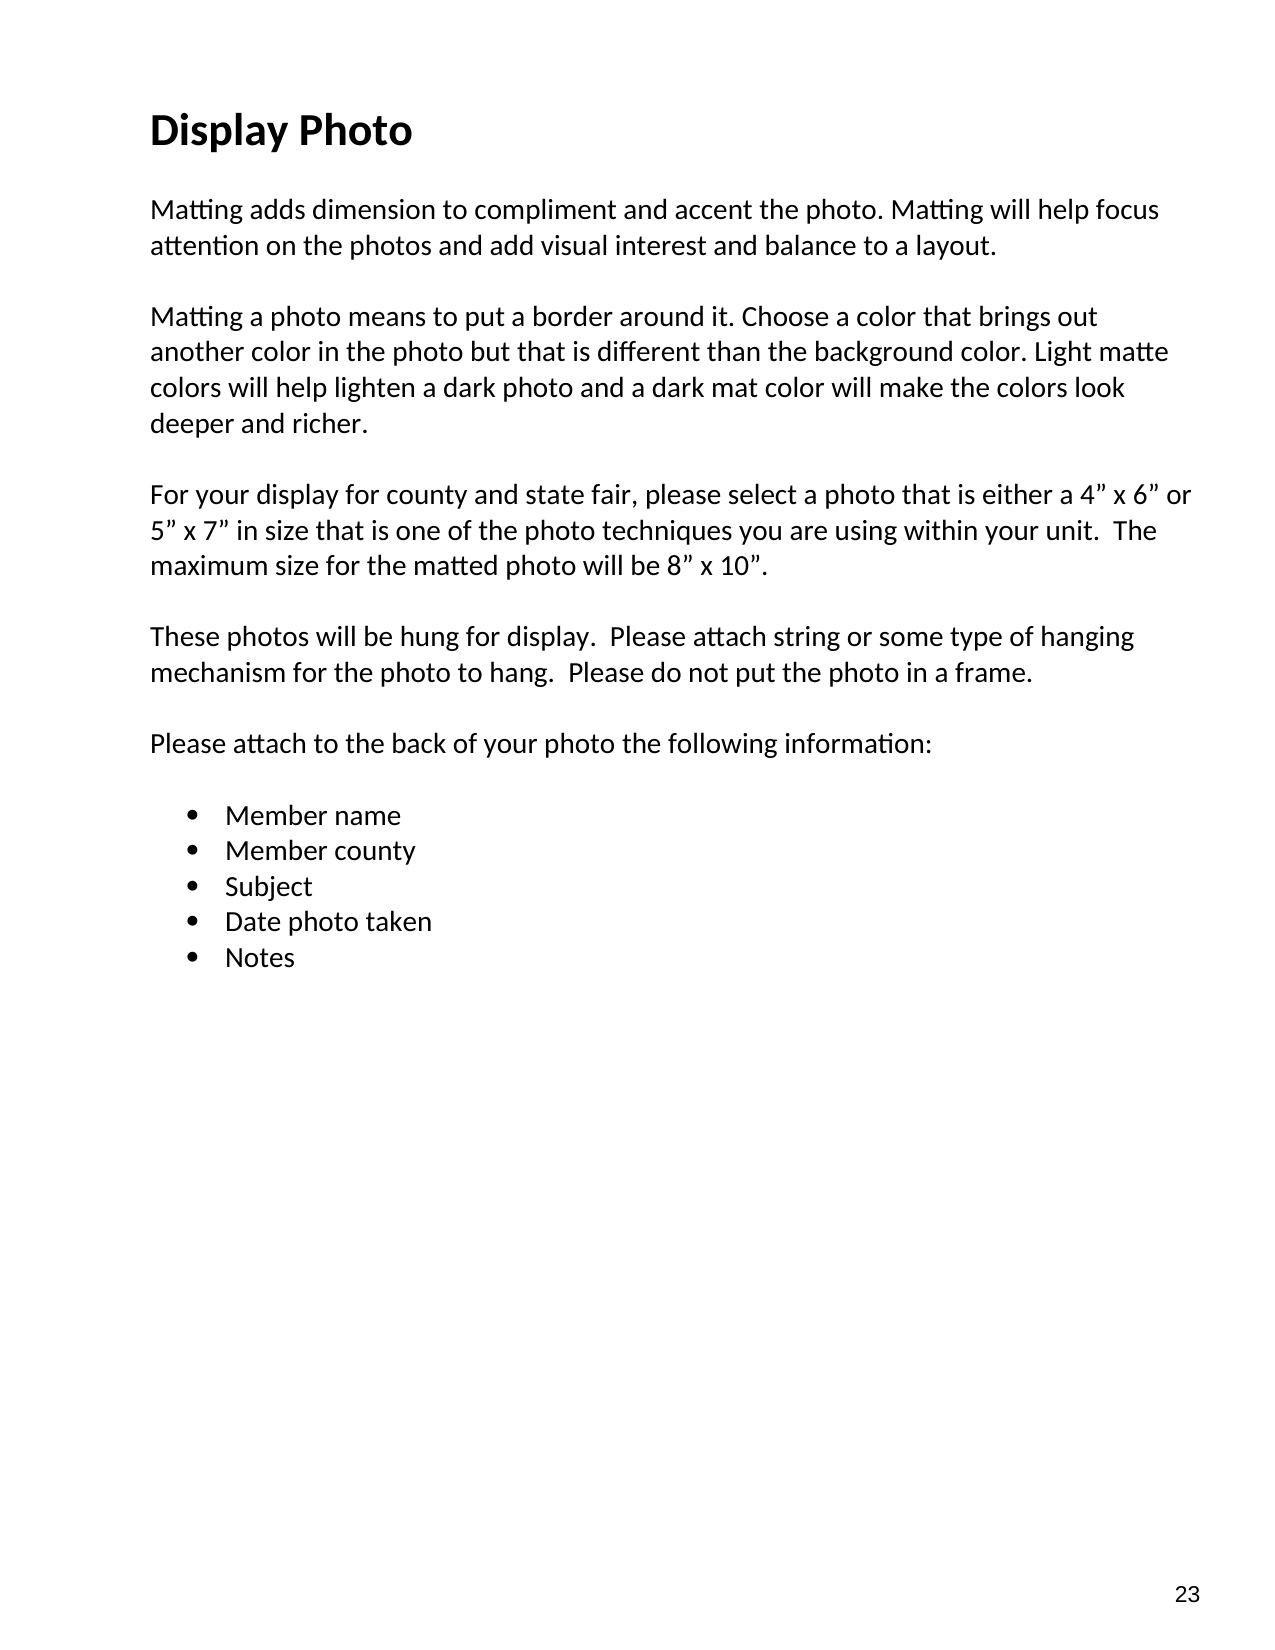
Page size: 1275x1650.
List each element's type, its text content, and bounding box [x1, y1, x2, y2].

list Member county [187, 832, 1200, 868]
text Matting adds dimension to compliment and accent the photo. Matting will help focus [150, 191, 1200, 227]
text Display Photo [150, 101, 1200, 157]
list Date photo taken [187, 903, 1200, 939]
text Please attach to the back of your photo the following information: [150, 725, 1200, 761]
text Matting a photo means to put a border around it. Choose a color that brings out another color in the photo but that is different than the background color. Light matte colors will help lighten a dark photo and a dark mat color will make the colors look deeper and richer. [150, 298, 1200, 440]
text These photos will be hung for display. Please attach string or some type of hanging mechanism for the photo to hang. Please do not put the photo in a frame. [150, 618, 1200, 690]
list Notes [187, 939, 1200, 975]
text For your display for county and state fair, please select a photo that is either a 4” x 6” or 5” x 7” in size that is one of the photo techniques you are using within your unit. The maximum size for the matted photo will be 8” x 10”. [150, 476, 1200, 583]
text attention on the photos and add visual interest and balance to a layout. [150, 227, 1200, 262]
list Subject [187, 868, 1200, 903]
list Member name [187, 797, 1200, 832]
